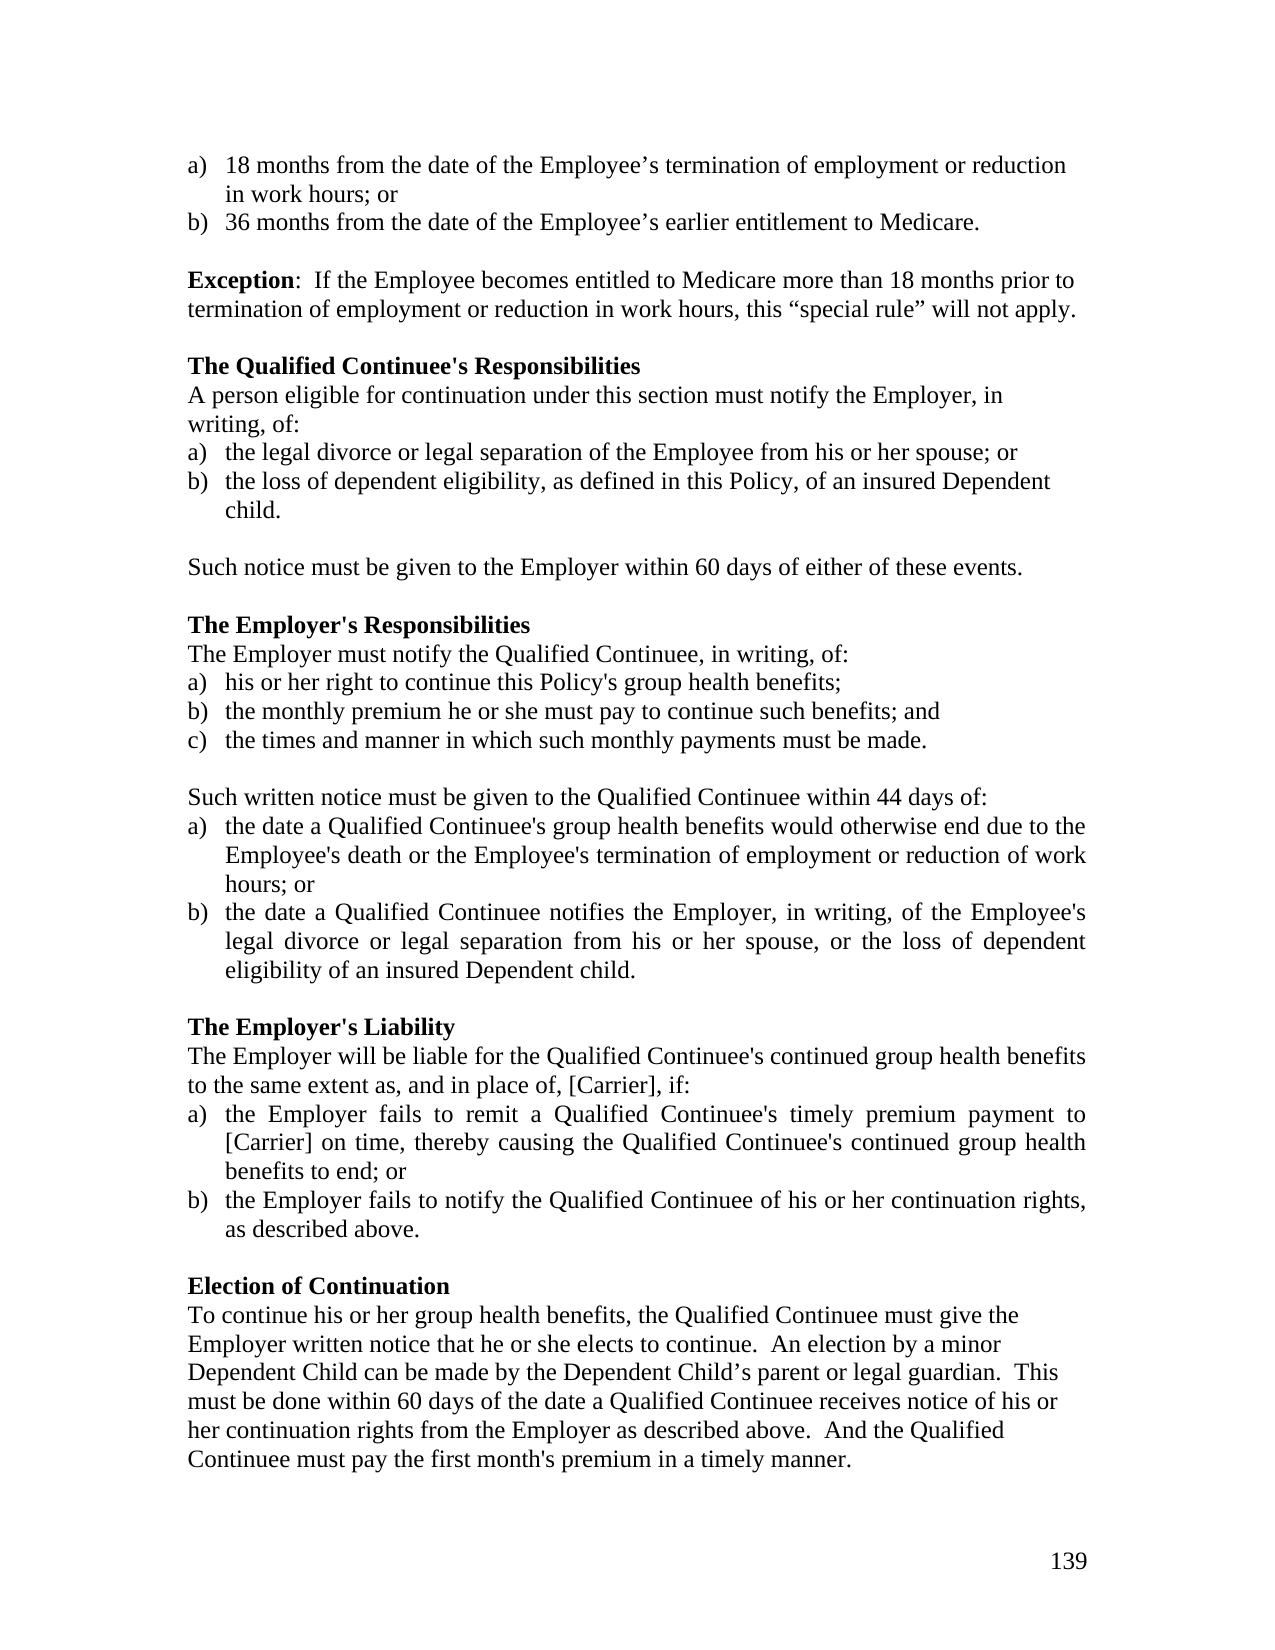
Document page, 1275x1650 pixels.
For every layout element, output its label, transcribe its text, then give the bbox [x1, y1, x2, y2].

list 36 months from the date of the Employee’s earlier entitlement to Medicare. [187, 207, 1087, 236]
list the times and manner in which such monthly payments must be made. [187, 725, 1087, 754]
list the Employer fails to remit a Qualified Continuee's timely premium payment to [Carrier] on time, thereby causing the Qualified Continuee's continued group health benefits to end; or [187, 1099, 1087, 1185]
text A person eligible for continuation under this section must notify the Employer, in writing, of: [187, 380, 1087, 437]
text The Employer's Responsibilities [187, 610, 1087, 639]
list the monthly premium he or she must pay to continue such benefits; and [187, 696, 1087, 725]
text Election of Continuation [187, 1271, 1087, 1300]
text The Employer must notify the Qualified Continuee, in writing, of: [187, 639, 1087, 667]
text Such written notice must be given to the Qualified Continuee within 44 days of: [187, 782, 1087, 811]
list 18 months from the date of the Employee’s termination of employment or reduction in work hours; or [187, 150, 1087, 207]
text Such notice must be given to the Employer within 60 days of either of these events. [187, 552, 1087, 581]
list the date a Qualified Continuee notifies the Employer, in writing, of the Employee's legal divorce or legal separation from his or her spouse, or the loss of dependent eligibility of an insured Dependent child. [187, 897, 1087, 984]
text Exception: If the Employee becomes entitled to Medicare more than 18 months prior to termination of employment or reduction in work hours, this “special rule” will not apply. [187, 265, 1087, 322]
text To continue his or her group health benefits, the Qualified Continuee must give the Employer written notice that he or she elects to continue. An election by a minor Dependent Child can be made by the Dependent Child’s parent or legal guardian. This must be done within 60 days of the date a Qualified Continuee receives notice of his or her continuation rights from the Employer as described above. And the Qualified Continuee must pay the first month's premium in a timely manner. [187, 1300, 1087, 1472]
text The Qualified Continuee's Responsibilities [187, 351, 1087, 380]
list the date a Qualified Continuee's group health benefits would otherwise end due to the Employee's death or the Employee's termination of employment or reduction of work hours; or [187, 811, 1087, 897]
list the legal divorce or legal separation of the Employee from his or her spouse; or [187, 437, 1087, 466]
text The Employer's Liability [187, 1012, 1087, 1041]
list the loss of dependent eligibility, as defined in this Policy, of an insured Dependent child. [187, 466, 1087, 524]
list the Employer fails to notify the Qualified Continuee of his or her continuation rights, as described above. [187, 1185, 1087, 1242]
list his or her right to continue this Policy's group health benefits; [187, 667, 1087, 696]
text The Employer will be liable for the Qualified Continuee's continued group health benefits to the same extent as, and in place of, [Carrier], if: [187, 1041, 1087, 1099]
